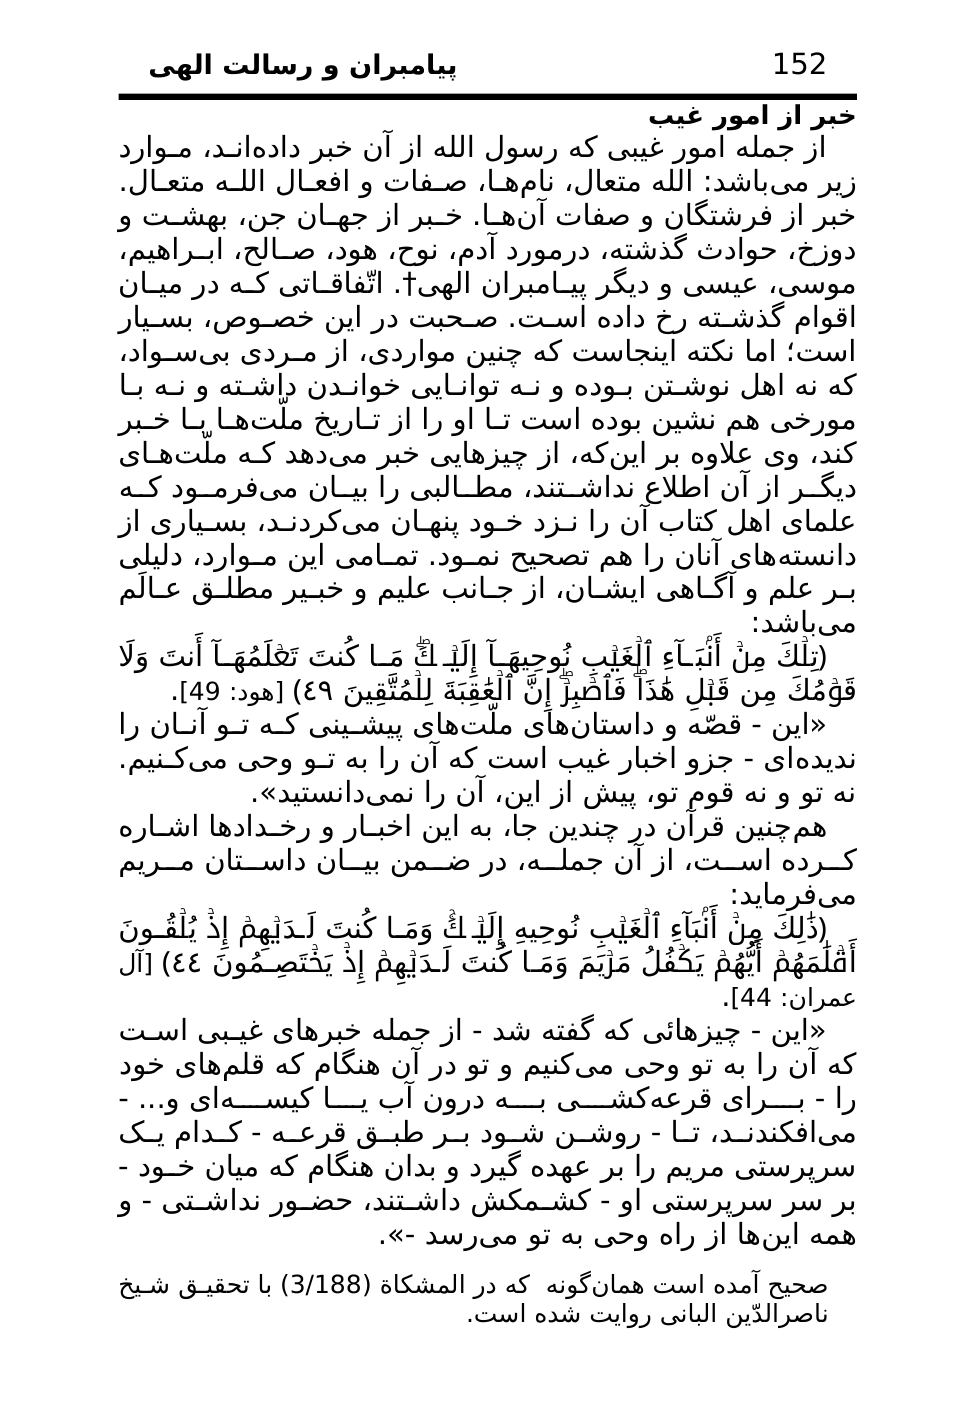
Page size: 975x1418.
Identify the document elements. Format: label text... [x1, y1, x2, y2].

text ‏«‏این - چیزهائی که گفته شد - از جمله خبرهای غیبی است که آن را به تو وحی می‌کنیم و تو در آن هنگام که قلم‌های خود را - برای قرعه‌کشی به درون آب یا کیسه‌ای و‏.‏‏.‏‏.‏ - می‌افکندند، تا - روشن شود بر طبق قرعه - کدام یک سرپرستی مریم را بر عهده گیرد و بدان هنگام که میان خود - بر سر سرپرستی او - کشمکش داشتند، حضور نداشتی - و همه این‌ها از راه وحی به تو می‌رسد -‏‏». [118, 1013, 857, 1251]
text ‏«‏این - قصّه و داستان‌های ملّت‌های پیشینی که تو آنان را ندیده‌ای - جزو اخبار غیب است که آن را به تو وحی می‌کنیم‏.‏ نه تو و نه قوم تو، پیش از این، آن را نمی‌دانستید». [118, 708, 857, 809]
text هم‌چنین قرآن در چندین جا، به این اخبار و رخدادها اشاره کرده است، از آن جمله، در ضمن بیان داستان مریم می‌فرماید: [118, 809, 857, 911]
text ﴿تِلۡكَ مِنۡ أَنۢبَآءِ ٱلۡغَيۡبِ نُوحِيهَآ إِلَيۡكَۖ مَا كُنتَ تَعۡلَمُهَآ أَنتَ وَلَا قَوۡمُكَ مِن قَبۡلِ هَٰذَاۖ فَٱصۡبِرۡۖ إِنَّ ٱلۡعَٰقِبَةَ لِلۡمُتَّقِينَ ٤٩﴾ [هود: 49]. [118, 640, 857, 708]
text خبر از امور غیب [118, 100, 857, 130]
text ﴿ذَٰلِكَ مِنۡ أَنۢبَآءِ ٱلۡغَيۡبِ نُوحِيهِ إِلَيۡكَۚ وَمَا كُنتَ لَدَيۡهِمۡ إِذۡ يُلۡقُونَ أَقۡلَٰمَهُمۡ أَيُّهُمۡ يَكۡفُلُ مَرۡيَمَ وَمَا كُنتَ لَدَيۡهِمۡ إِذۡ يَخۡتَصِمُونَ ٤٤﴾ [آل عمران: 44]. [118, 911, 857, 1013]
text از جمله امور غیبی که رسول الله از آن خبر داده‌اند، موارد زیر می‌باشد: الله متعال، نام‌ها، صفات و افعال الله متعال. خبر از فرشتگان و صفات آن‌ها. خبر از جهان جن، بهشت و دوزخ، حوادث گذشته، درمورد آدم، نوح، هود، صالح، ابراهیم، موسی، عیسی و دیگر پیامبران الهی†. اتّفاقاتی که در میان اقوام گذشته رخ داده است. صحبت در این خصوص، بسیار است؛ اما نکته اینجاست که چنین مواردی، از مردی بی‌سواد، که نه اهل نوشتن بوده و نه توانایی خواندن داشته و نه با مورخی هم نشین بوده است تا او را از تاریخ ملّت‌ها با خبر کند، وی علاوه بر این‌که، از چیزهایی خبر می‌دهد که ملّت‌های دیگر از آن اطلاع نداشتند، مطالبی را بیان می‌فرمود که علمای اهل کتاب آن را نزد خود پنهان می‌کردند، بسیاری از دانسته‌های آنان را هم تصحیح نمود. تمامی این موارد، دلیلی بر علم و آگاهی ایشان، از جانب علیم و خبیر مطلق عالَم می‌باشد:‏ [118, 130, 857, 640]
